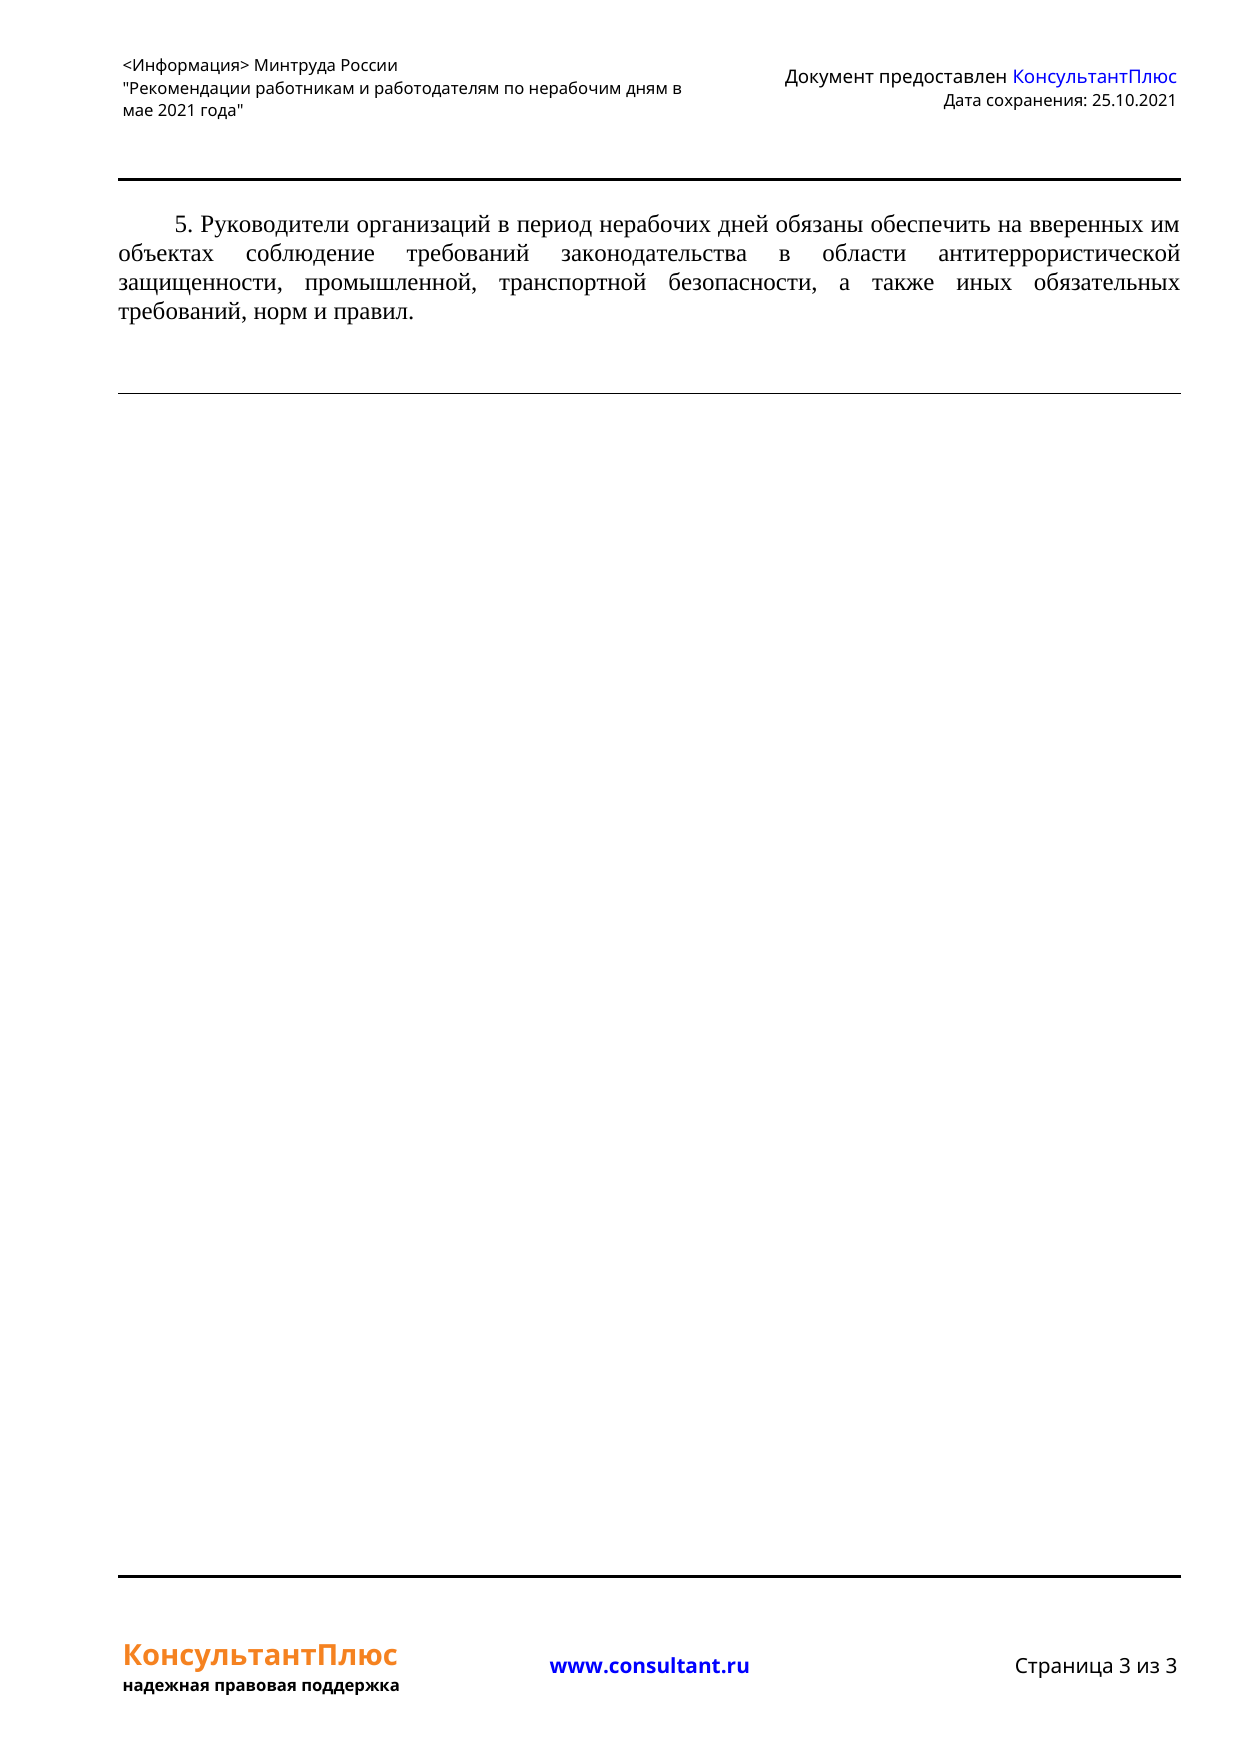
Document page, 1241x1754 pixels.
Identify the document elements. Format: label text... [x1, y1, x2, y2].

text 5. Руководители организаций в период нерабочих дней обязаны обеспечить на вверенных им объектах соблюдение требований законодательства в области антитеррористической защищенности, промышленной, транспортной безопасности, а также иных обязательных требований, норм и правил. [118, 209, 1181, 324]
